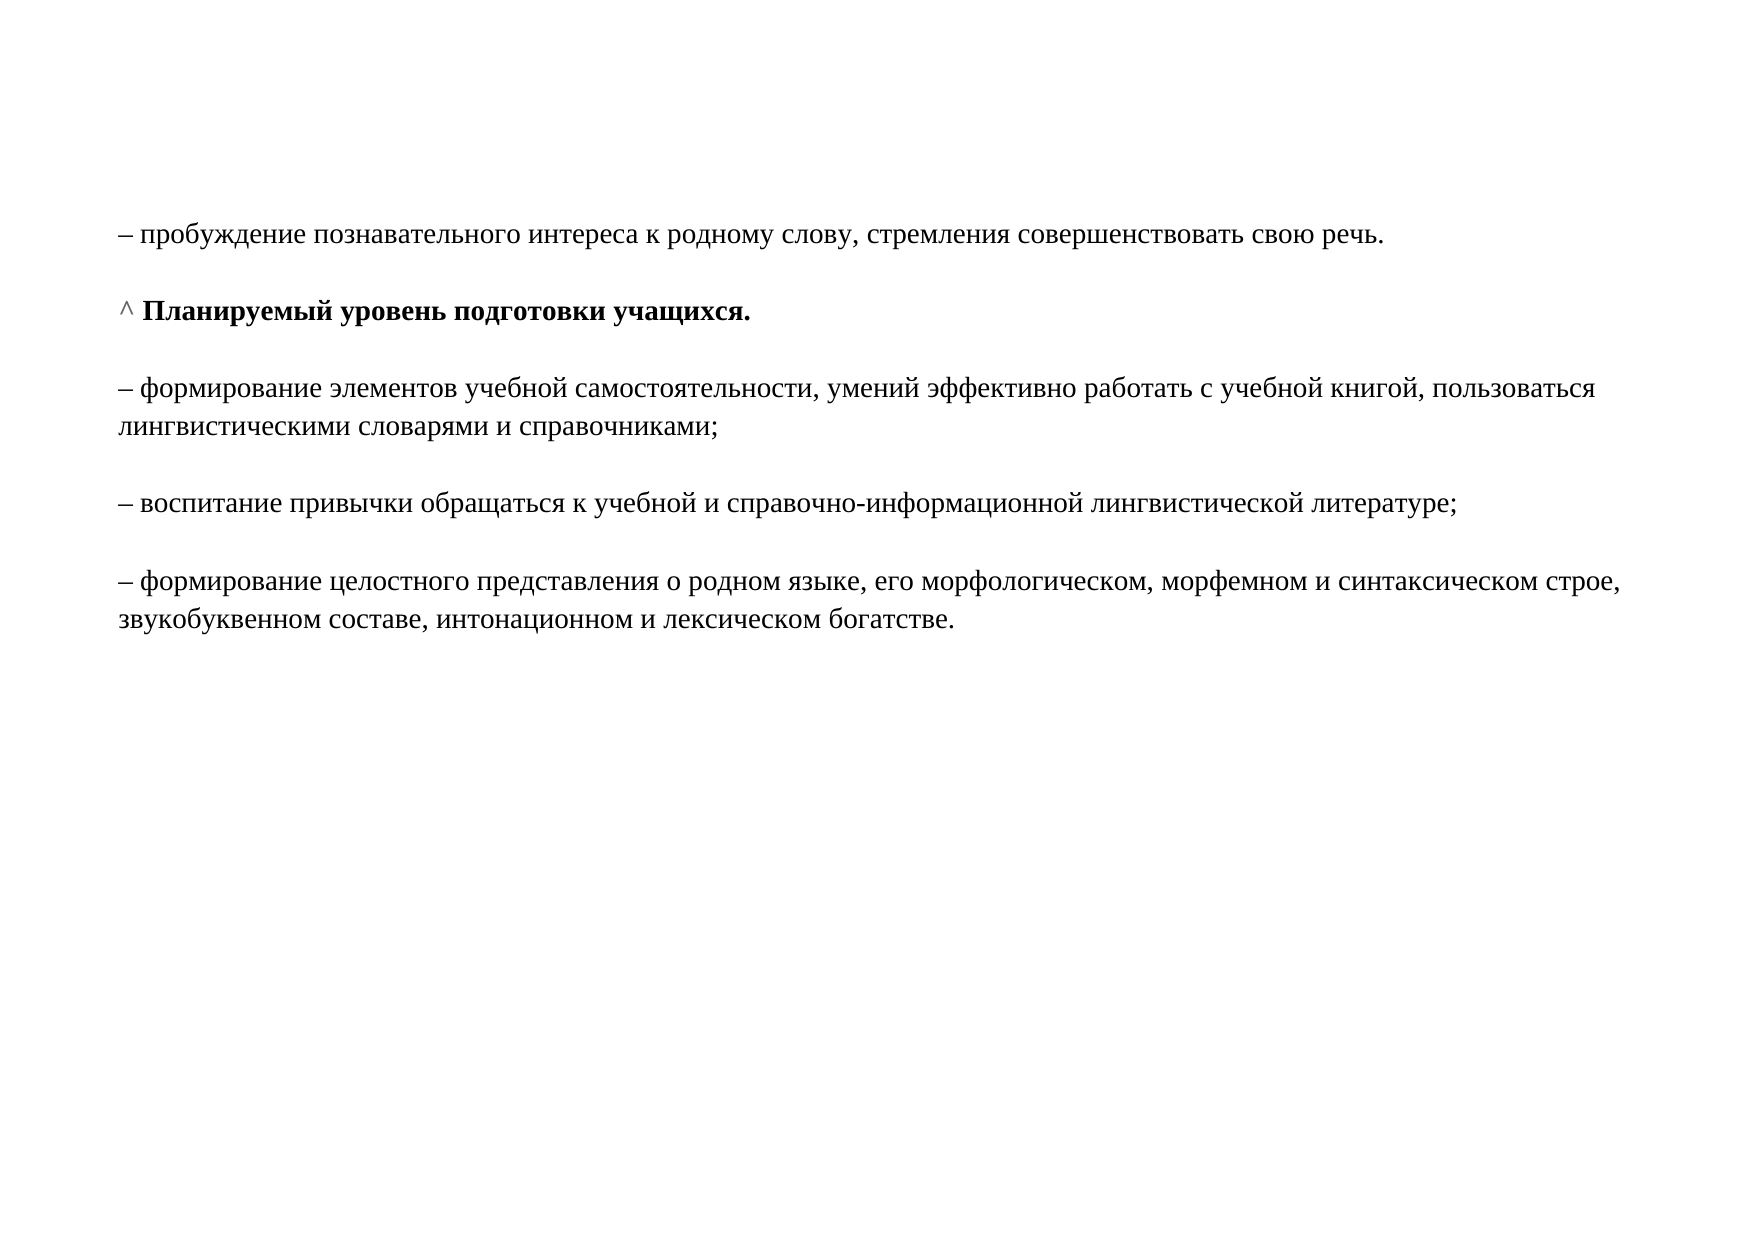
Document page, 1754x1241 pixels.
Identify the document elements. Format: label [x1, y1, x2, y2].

text [118, 177, 1636, 665]
